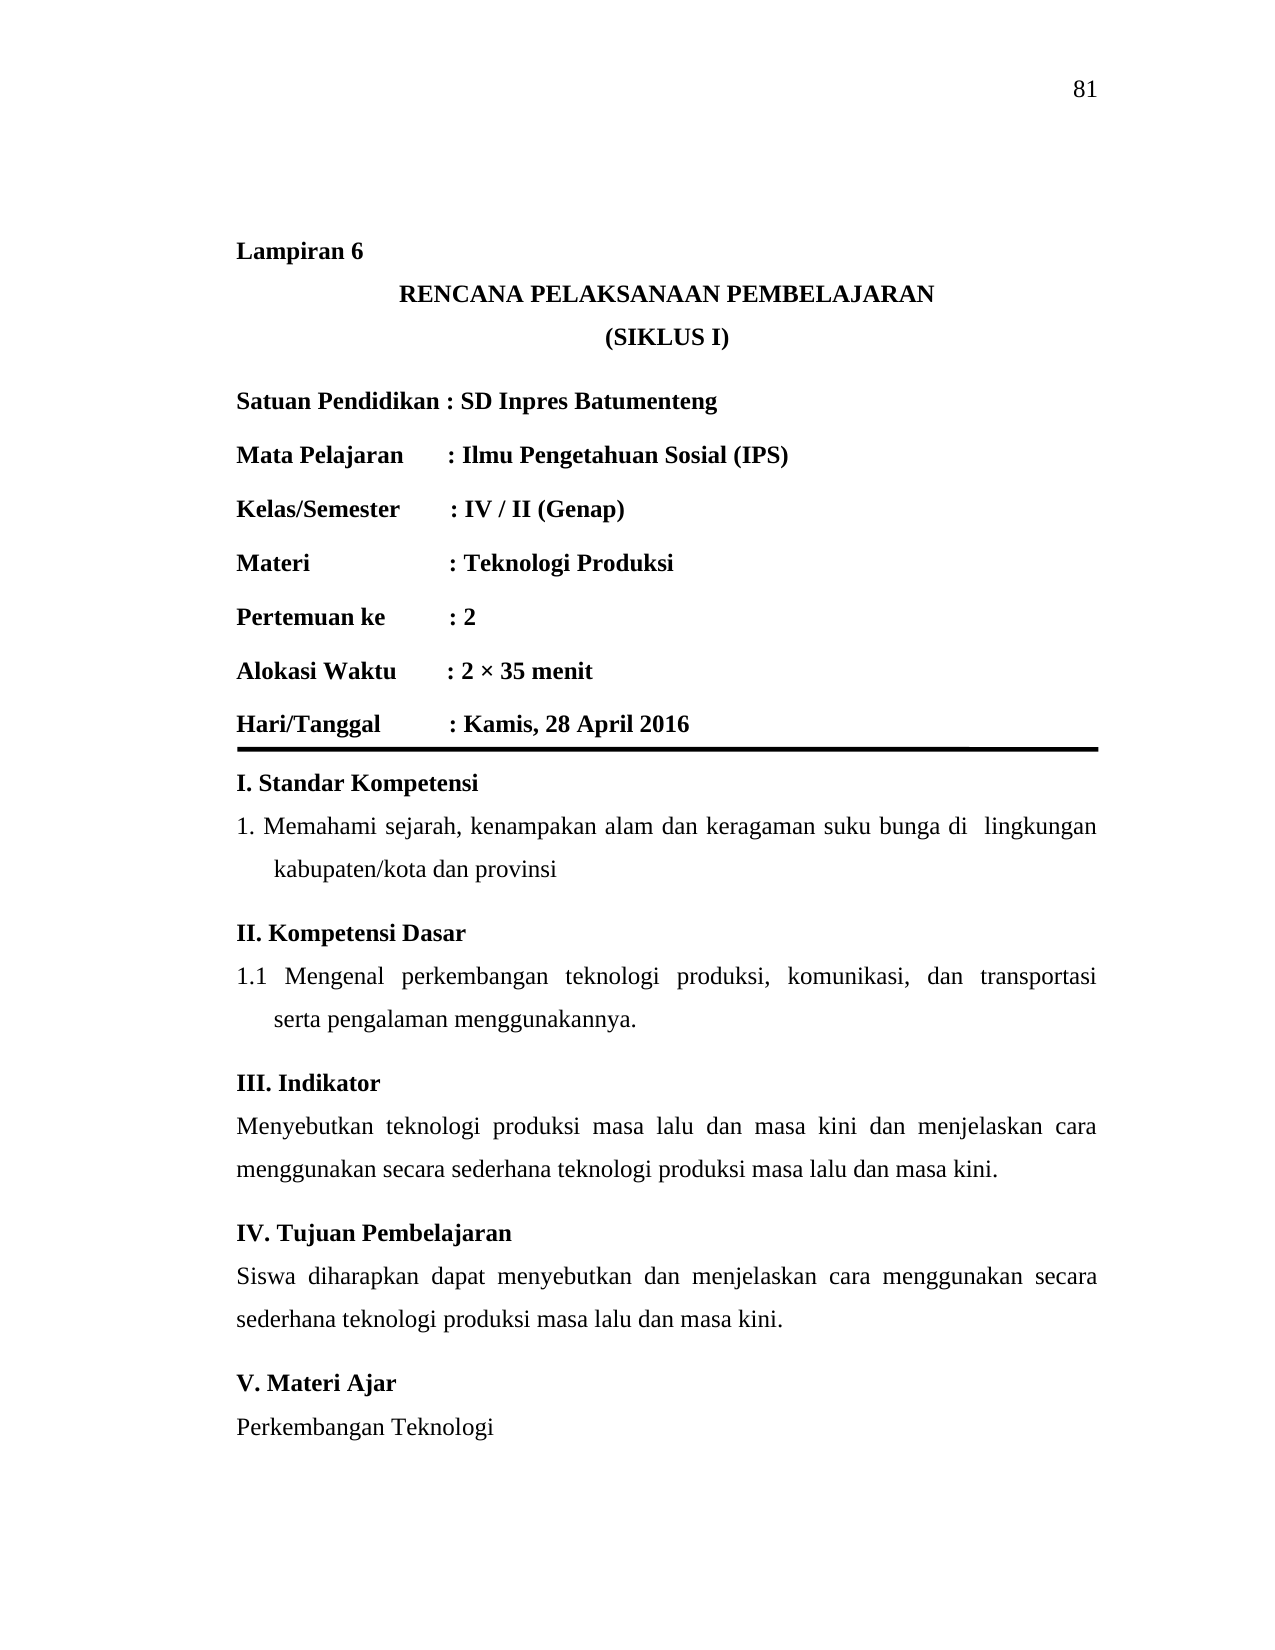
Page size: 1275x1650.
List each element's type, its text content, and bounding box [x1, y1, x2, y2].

text Perkembangan Teknologi [236, 1412, 1098, 1440]
text V. Materi Ajar [236, 1368, 1098, 1397]
text Lampiran 6 [236, 236, 1098, 265]
text RENCANA PELAKSANAAN PEMBELAJARAN [236, 279, 1098, 308]
text III. Indikator [236, 1068, 1098, 1097]
text II. Kompetensi Dasar [236, 918, 1098, 947]
text Hari/Tanggal : Kamis, 28 April 2016 [236, 709, 1098, 738]
text Materi : Teknologi Produksi [236, 548, 1098, 577]
text Satuan Pendidikan : SD Inpres Batumenteng [236, 386, 1098, 415]
text Siswa diharapkan dapat menyebutkan dan menjelaskan cara menggunakan secara sederhana teknologi produksi masa lalu dan masa kini. [236, 1261, 1098, 1333]
text Pertemuan ke : 2 [236, 602, 1098, 631]
text Menyebutkan teknologi produksi masa lalu dan masa kini dan menjelaskan cara menggunakan secara sederhana teknologi produksi masa lalu dan masa kini. [236, 1111, 1098, 1183]
text Kelas/Semester : IV / II (Genap) [236, 494, 1098, 523]
text 1. Memahami sejarah, kenampakan alam dan keragaman suku bunga di lingkungan kabupaten/kota dan provinsi [236, 811, 1098, 883]
text 1.1 Mengenal perkembangan teknologi produksi, komunikasi, dan transportasi serta pengalaman menggunakannya. [236, 961, 1098, 1033]
text Alokasi Waktu : 2 × 35 menit [236, 656, 1098, 684]
text IV. Tujuan Pembelajaran [236, 1218, 1098, 1247]
text Mata Pelajaran : Ilmu Pengetahuan Sosial (IPS) [236, 440, 1098, 469]
text (SIKLUS I) [236, 322, 1098, 351]
text I. Standar Kompetensi [236, 768, 1098, 796]
